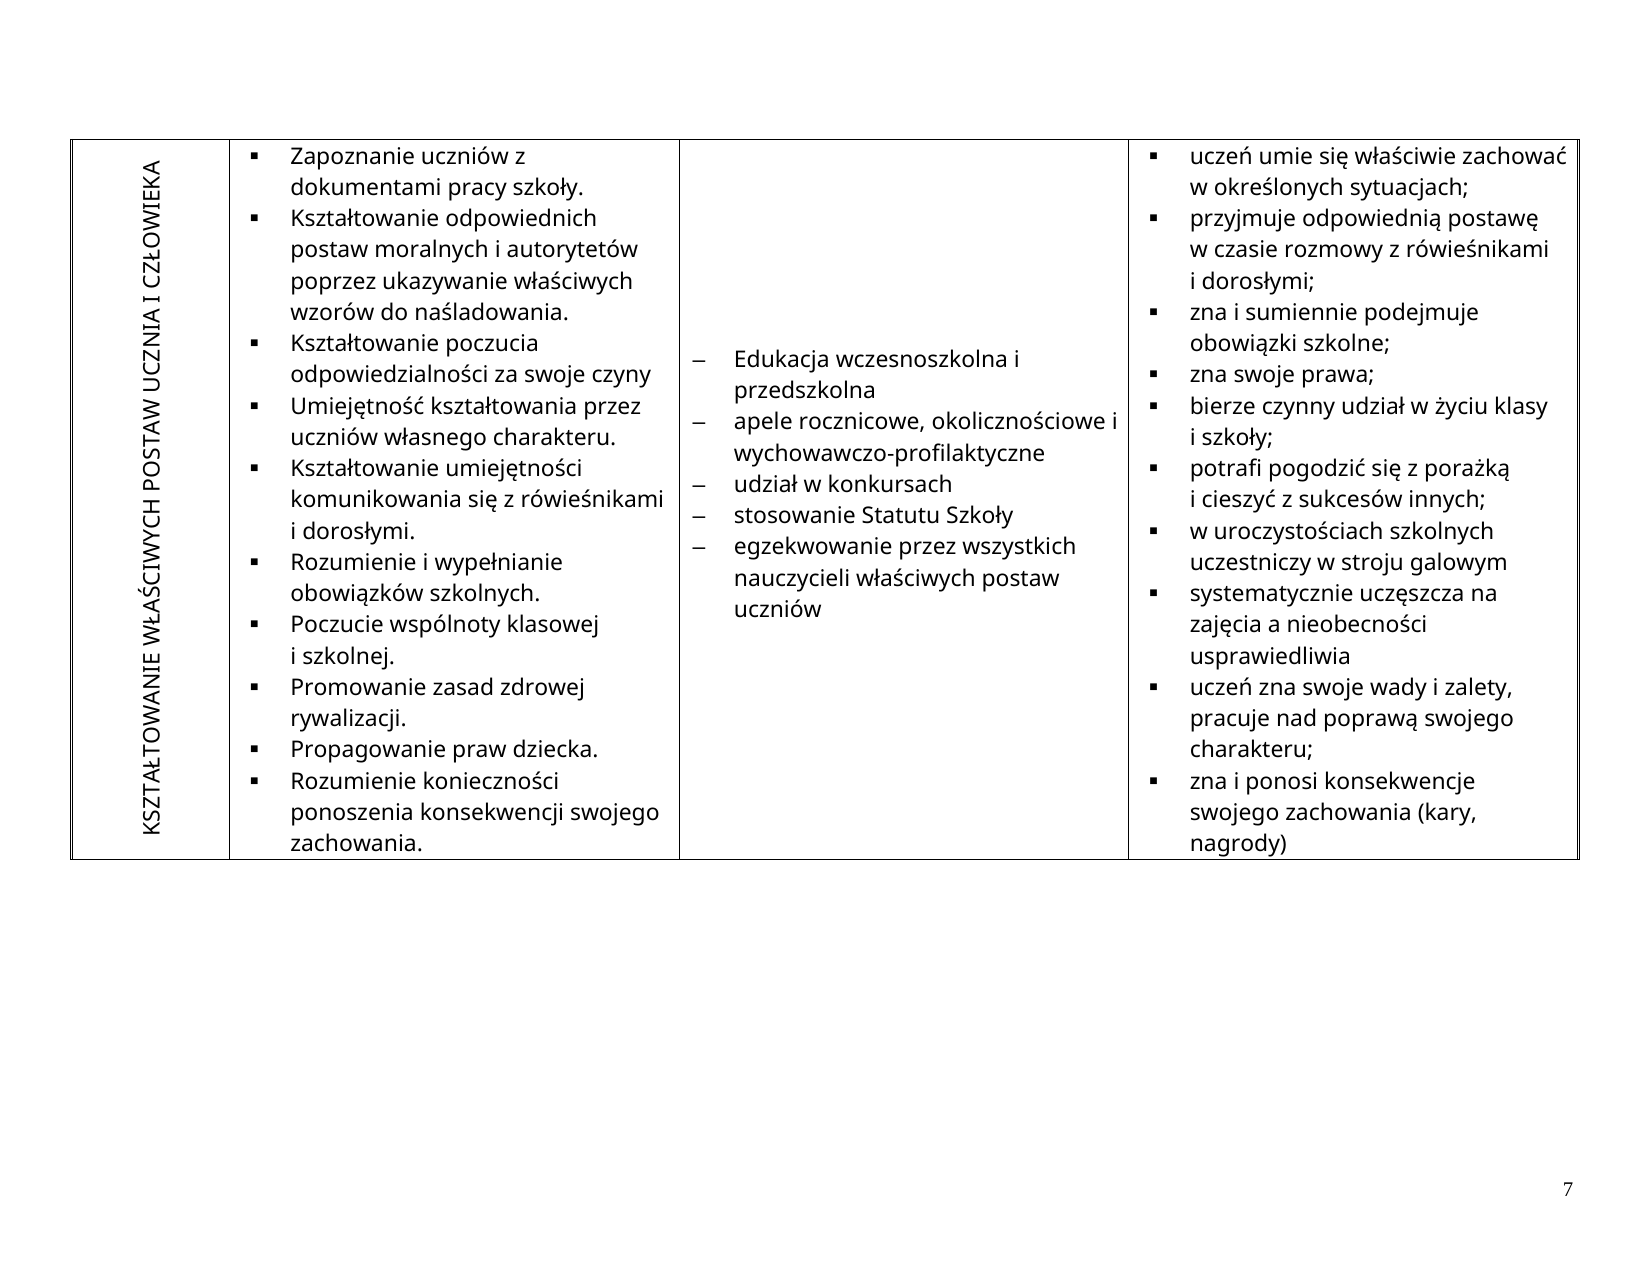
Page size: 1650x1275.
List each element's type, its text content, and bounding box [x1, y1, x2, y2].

table_cell KSZTAŁTOWANIE WŁAŚCIWYCH POSTAW UCZNIA I CZŁOWIEKA [73, 140, 229, 858]
table_cell Zapoznanie uczniów z dokumentami pracy szkoły. Kształtowanie odpowiednich postaw moralnych i autorytetów poprzez ukazywanie właściwych wzorów do naśladowania. Kształtowanie poczucia odpowiedzialności za swoje czyny Umiejętność kształtowania przez uczniów własnego charakteru. Kształtowanie umiejętności komunikowania się z rówieśnikami i dorosłymi. Rozumienie i wypełnianie obowiązków szkolnych. Poczucie wspólnoty klasowej i szkolnej. Promowanie zasad zdrowej rywalizacji. Propagowanie praw dziecka. Rozumienie konieczności ponoszenia konsekwencji swojego zachowania. [230, 140, 679, 858]
table_cell uczeń umie się właściwie zachować w określonych sytuacjach; przyjmuje odpowiednią postawę w czasie rozmowy z rówieśnikami i dorosłymi; zna i sumiennie podejmuje obowiązki szkolne; zna swoje prawa; bierze czynny udział w życiu klasy i szkoły; potrafi pogodzić się z porażką i cieszyć z sukcesów innych; w uroczystościach szkolnych uczestniczy w stroju galowym systematycznie uczęszcza na zajęcia a nieobecności usprawiedliwia uczeń zna swoje wady i zalety, pracuje nad poprawą swojego charakteru; zna i ponosi konsekwencje swojego zachowania (kary, nagrody) [1129, 140, 1577, 858]
table_cell Edukacja wczesnoszkolna i przedszkolna apele rocznicowe, okolicznościowe i wychowawczo-profilaktyczne udział w konkursach stosowanie Statutu Szkoły egzekwowanie przez wszystkich nauczycieli właściwych postaw uczniów [680, 140, 1128, 858]
